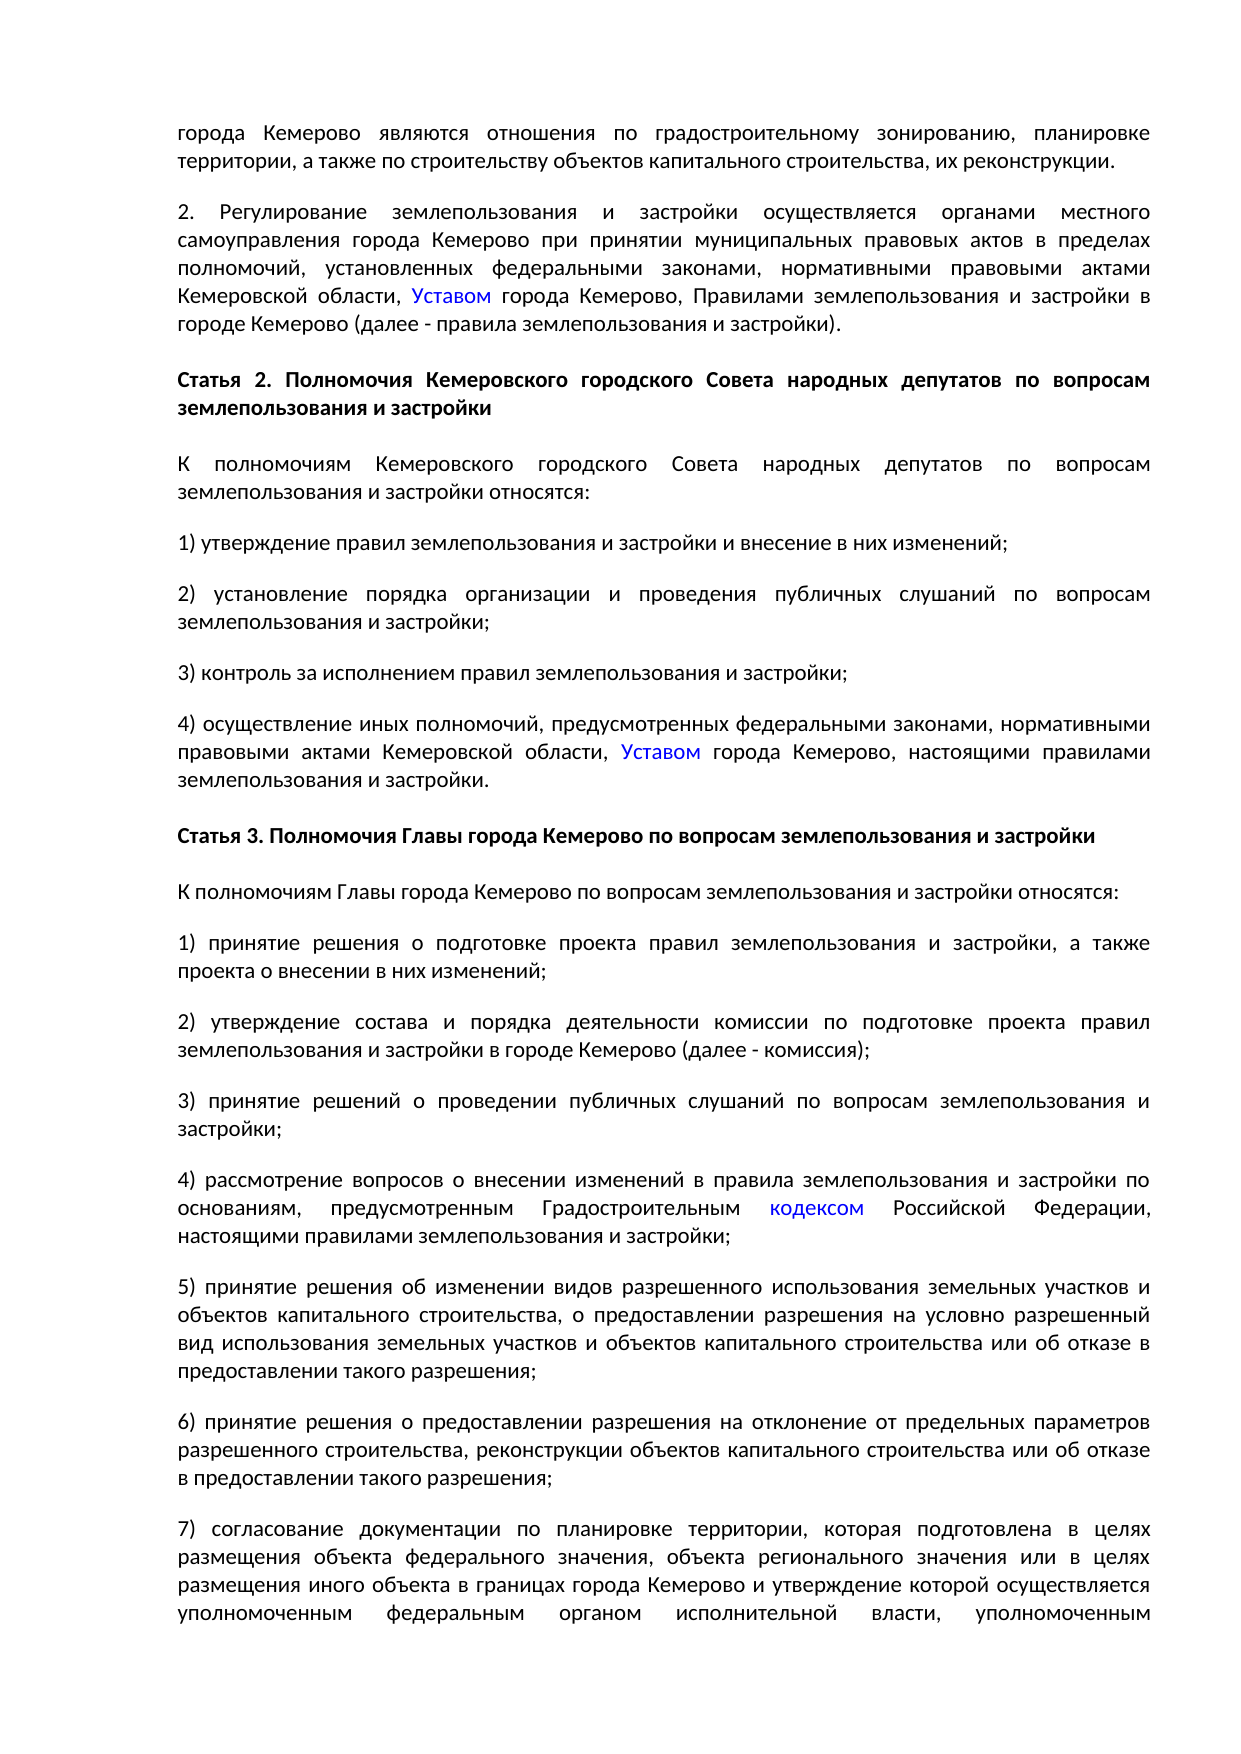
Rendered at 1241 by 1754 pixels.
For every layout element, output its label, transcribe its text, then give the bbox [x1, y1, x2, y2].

text К полномочиям Главы города Кемерово по вопросам землепользования и застройки относятся: [177, 877, 1152, 905]
text 2. Регулирование землепользования и застройки осуществляется органами местного самоуправления города Кемерово при принятии муниципальных правовых актов в пределах полномочий, установленных федеральными законами, нормативными правовыми актами Кемеровской области, Уставом города Кемерово, Правилами землепользования и застройки в городе Кемерово (далее - правила землепользования и застройки). [177, 197, 1152, 337]
text 2) установление порядка организации и проведения публичных слушаний по вопросам землепользования и застройки; [177, 579, 1152, 635]
text К полномочиям Кемеровского городского Совета народных депутатов по вопросам землепользования и застройки относятся: [177, 449, 1152, 505]
text 5) принятие решения об изменении видов разрешенного использования земельных участков и объектов капитального строительства, о предоставлении разрешения на условно разрешенный вид использования земельных участков и объектов капитального строительства или об отказе в предоставлении такого разрешения; [177, 1272, 1152, 1384]
text 3) принятие решений о проведении публичных слушаний по вопросам землепользования и застройки; [177, 1086, 1152, 1142]
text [177, 1514, 1152, 1626]
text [177, 118, 1152, 174]
text 4) осуществление иных полномочий, предусмотренных федеральными законами, нормативными правовыми актами Кемеровской области, Уставом города Кемерово, настоящими правилами землепользования и застройки. [177, 709, 1152, 793]
text 4) рассмотрение вопросов о внесении изменений в правила землепользования и застройки по основаниям, предусмотренным Градостроительным кодексом Российской Федерации, настоящими правилами землепользования и застройки; [177, 1165, 1152, 1249]
text 6) принятие решения о предоставлении разрешения на отклонение от предельных параметров разрешенного строительства, реконструкции объектов капитального строительства или об отказе в предоставлении такого разрешения; [177, 1407, 1152, 1491]
text 3) контроль за исполнением правил землепользования и застройки; [177, 658, 1152, 686]
text 1) принятие решения о подготовке проекта правил землепользования и застройки, а также проекта о внесении в них изменений; [177, 928, 1152, 984]
text 2) утверждение состава и порядка деятельности комиссии по подготовке проекта правил землепользования и застройки в городе Кемерово (далее - комиссия); [177, 1007, 1152, 1063]
text Статья 2. Полномочия Кемеровского городского Совета народных депутатов по вопросам землепользования и застройки [177, 365, 1152, 421]
text 1) утверждение правил землепользования и застройки и внесение в них изменений; [177, 528, 1152, 556]
text Статья 3. Полномочия Главы города Кемерово по вопросам землепользования и застройки [177, 821, 1152, 849]
